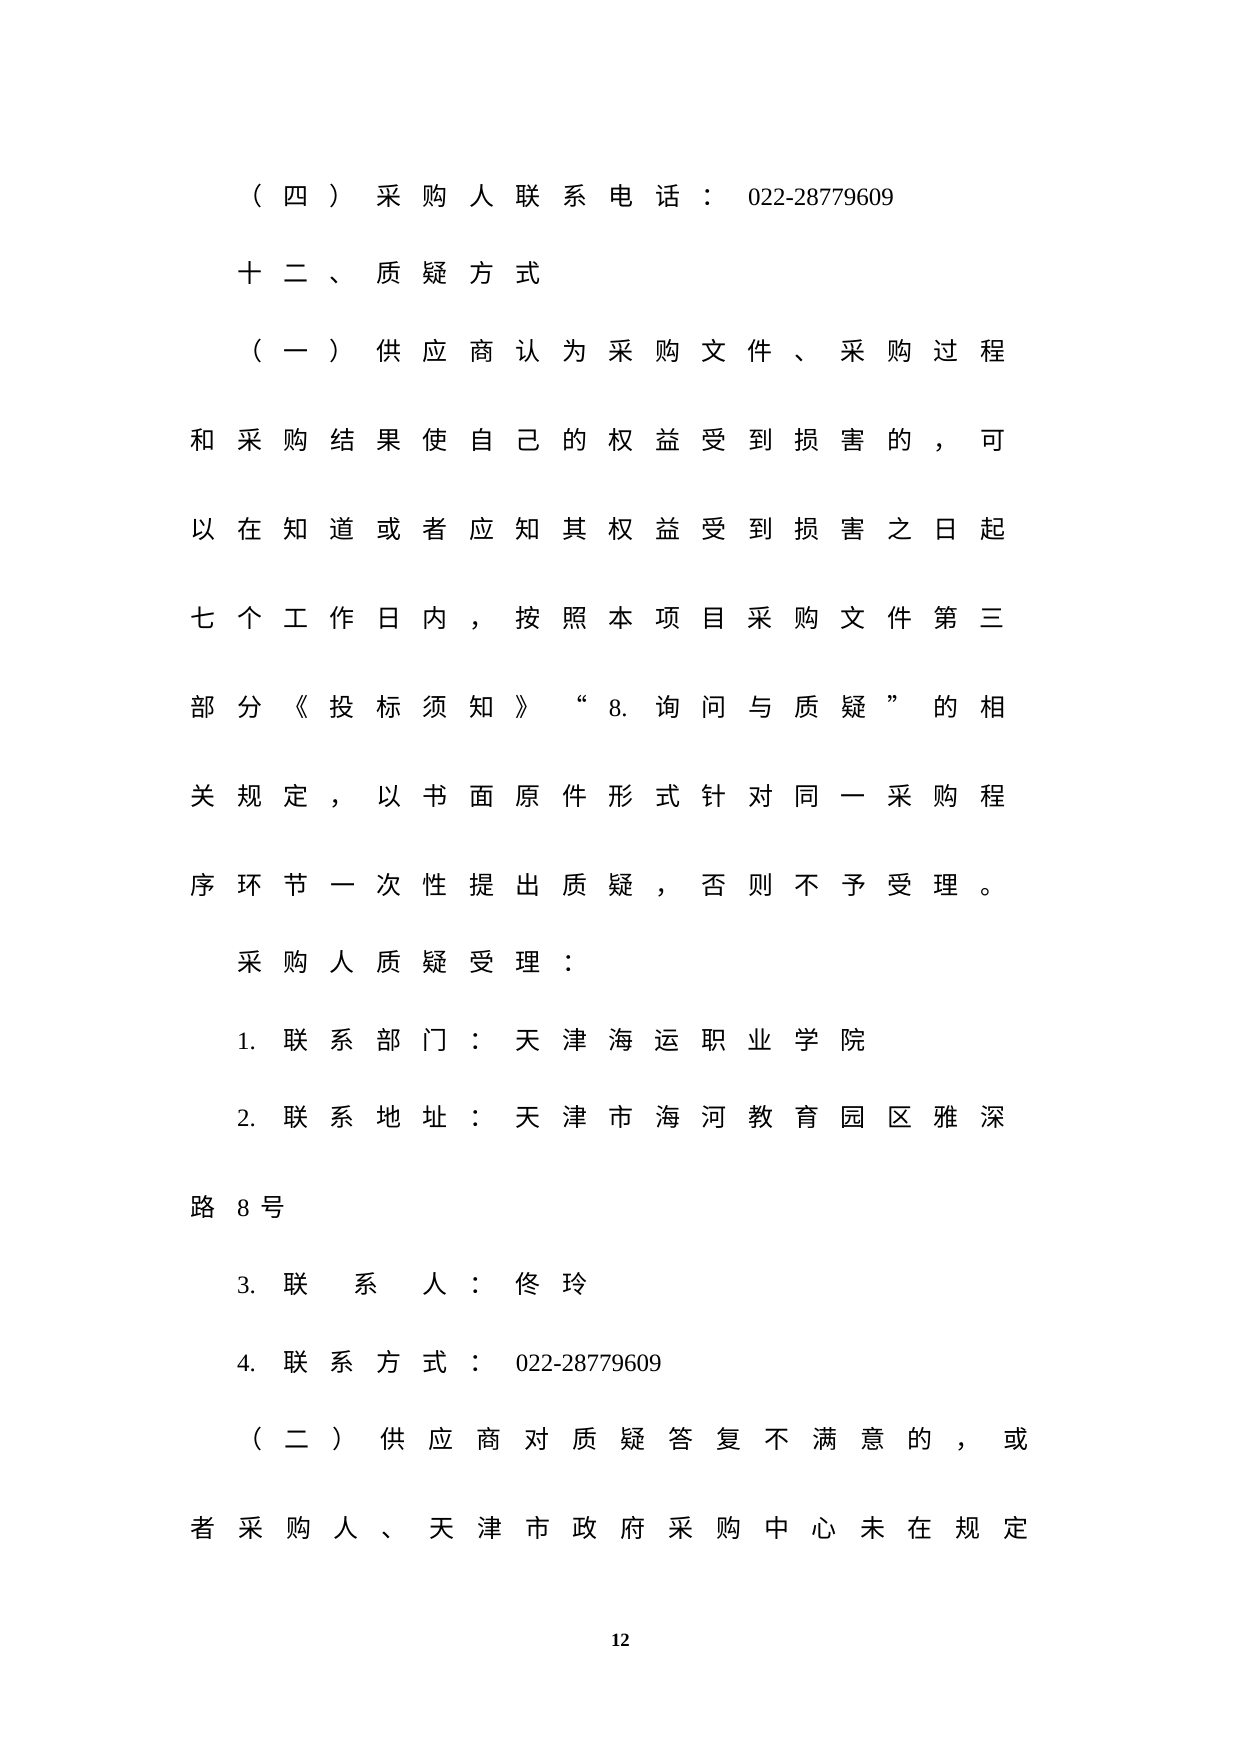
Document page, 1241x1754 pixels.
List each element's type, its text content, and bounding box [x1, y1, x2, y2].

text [190, 1408, 1050, 1556]
text 采购人质疑受理： [190, 931, 1050, 991]
text （一）供应商认为采购文件、采购过程和采购结果使自己的权益受到损害的，可以在知道或者应知其权益受到损害之日起七个工作日内，按照本项目采购文件第三部分《投标须知》“8. 询问与质疑”的相关规定，以书面原件形式针对同一采购程序环节一次性提出质疑，否则不予受理。 [190, 319, 1050, 913]
text 2. 联系地址：天津市海河教育园区雅深路8号 [190, 1086, 1050, 1235]
text （四）采购人联系电话：022-28779609 [190, 164, 1050, 224]
text 十二、质疑方式 [190, 242, 1050, 301]
text 4. 联系方式：022-28779609 [190, 1330, 1050, 1390]
text 1. 联系部门：天津海运职业学院 [190, 1009, 1050, 1068]
text 3. 联 系 人：佟玲 [190, 1253, 1050, 1312]
